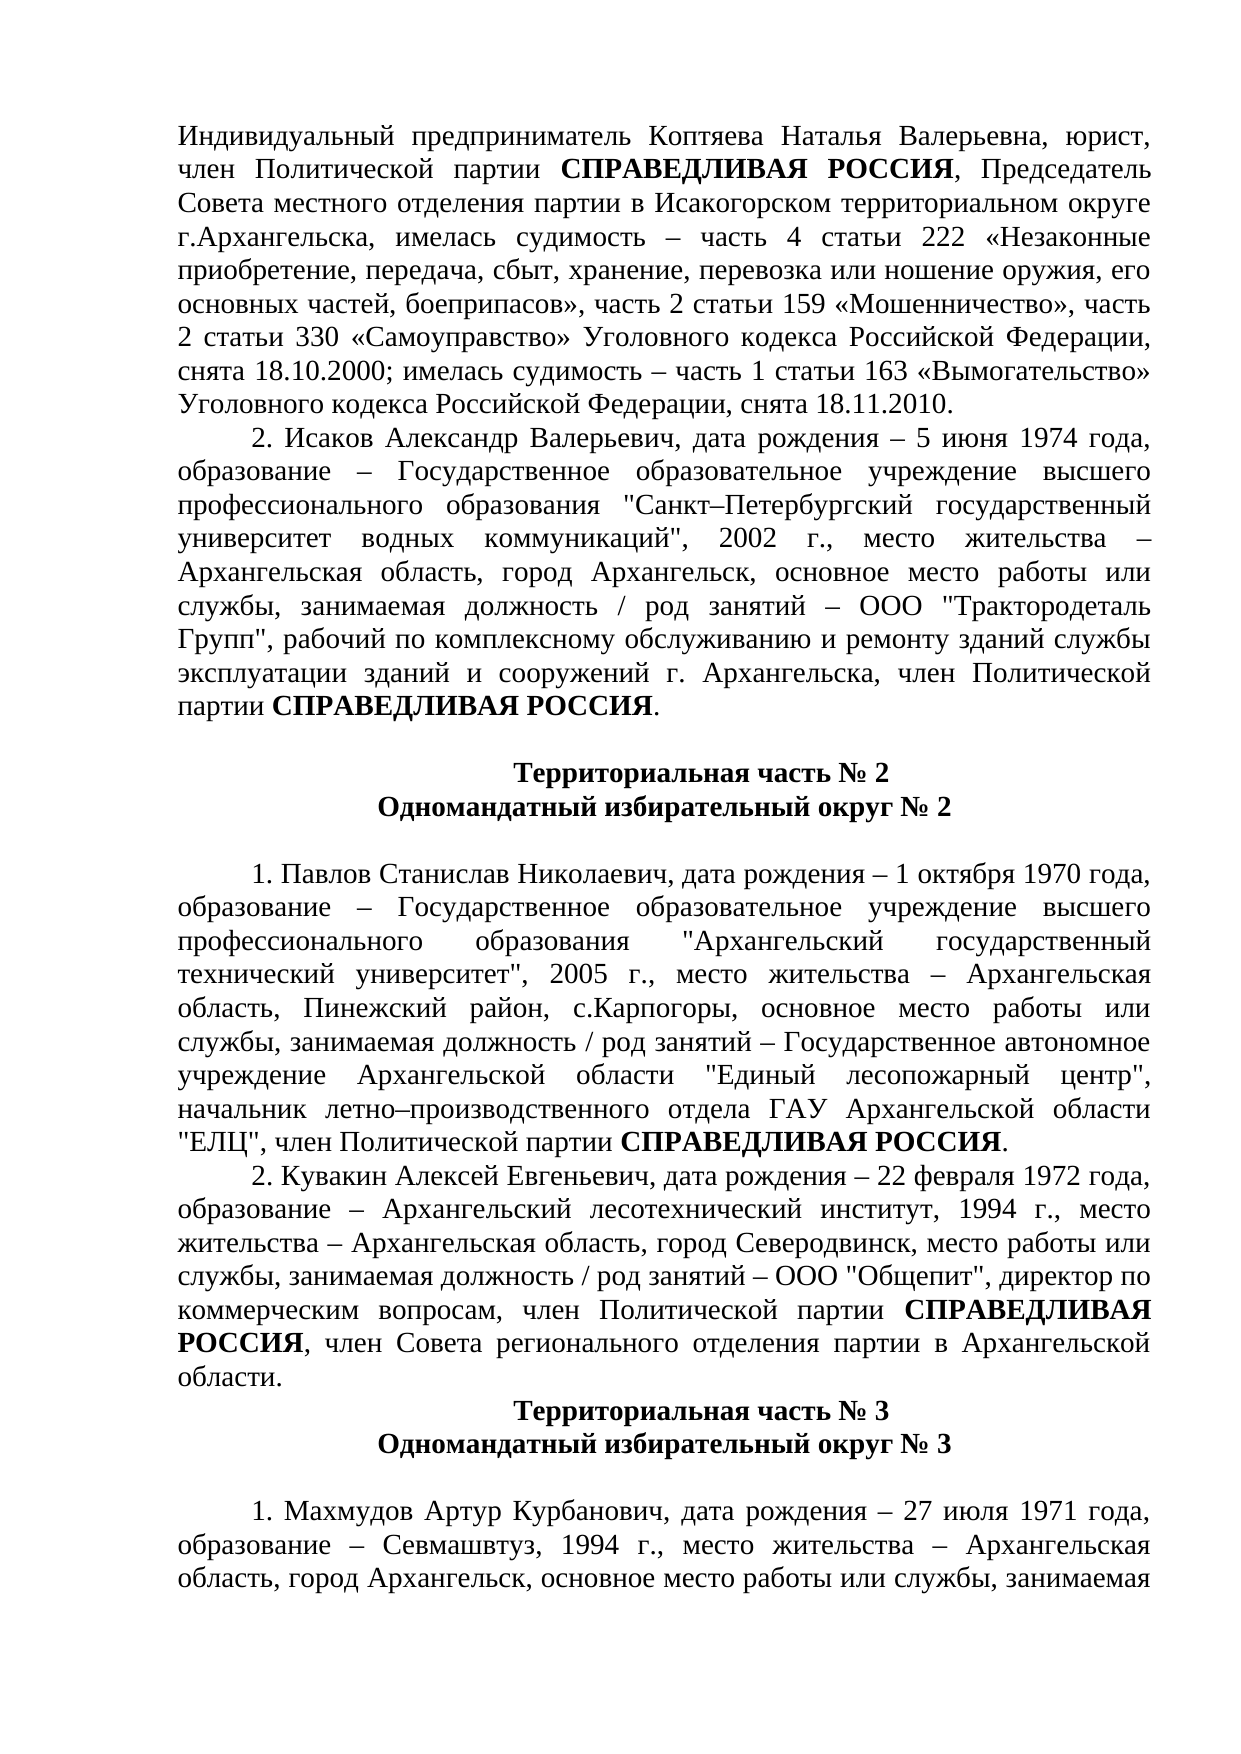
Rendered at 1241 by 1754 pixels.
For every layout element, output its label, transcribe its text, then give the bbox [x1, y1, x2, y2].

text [177, 118, 1152, 420]
text 2. Исаков Александр Валерьевич, дата рождения – 5 июня 1974 года, образование – Государственное образовательное учреждение высшего профессионального образования "Санкт–Петербургский государственный университет водных коммуникаций", 2002 г., место жительства – Архангельская область, город Архангельск, основное место работы или службы, занимаемая должность / род занятий – ООО "Трактородеталь Групп", рабочий по комплексному обслуживанию и ремонту зданий службы эксплуатации зданий и сооружений г. Архангельска, член Политической партии СПРАВЕДЛИВАЯ РОССИЯ. [177, 420, 1152, 722]
text Территориальная часть № 3 Одномандатный избирательный округ № 3 [177, 1393, 1152, 1460]
text 1. Павлов Станислав Николаевич, дата рождения – 1 октября 1970 года, образование – Государственное образовательное учреждение высшего профессионального образования "Архангельский государственный технический университет", 2005 г., место жительства – Архангельская область, Пинежский район, с.Карпогоры, основное место работы или службы, занимаемая должность / род занятий – Государственное автономное учреждение Архангельской области "Единый лесопожарный центр", начальник летно–производственного отдела ГАУ Архангельской области "ЕЛЦ", член Политической партии СПРАВЕДЛИВАЯ РОССИЯ. [177, 856, 1152, 1158]
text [177, 1493, 1152, 1594]
text Территориальная часть № 2 Одномандатный избирательный округ № 2 [177, 755, 1152, 822]
text 2. Кувакин Алексей Евгеньевич, дата рождения – 22 февраля 1972 года, образование – Архангельский лесотехнический институт, 1994 г., место жительства – Архангельская область, город Северодвинск, место работы или службы, занимаемая должность / род занятий – ООО "Общепит", директор по коммерческим вопросам, член Политической партии СПРАВЕДЛИВАЯ РОССИЯ, член Совета регионального отделения партии в Архангельской области. [177, 1158, 1152, 1393]
